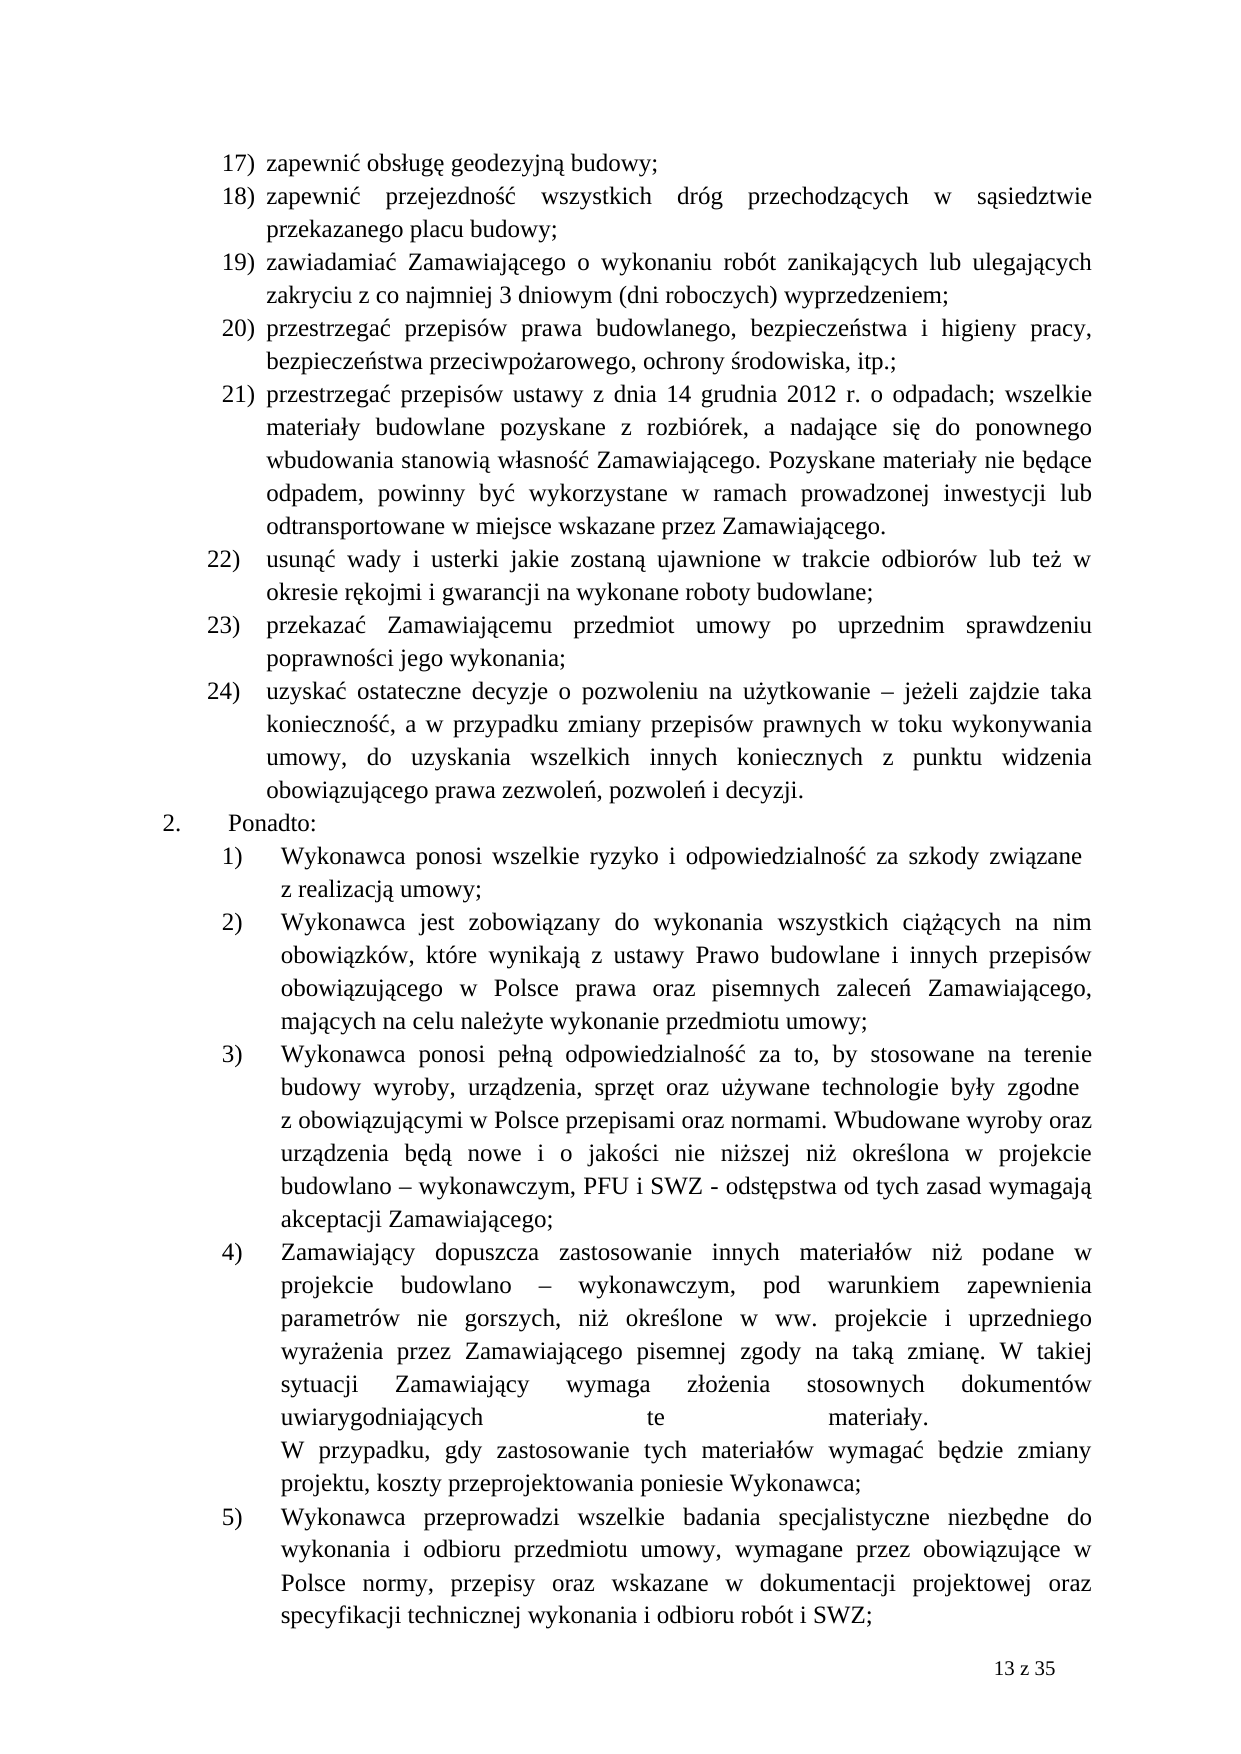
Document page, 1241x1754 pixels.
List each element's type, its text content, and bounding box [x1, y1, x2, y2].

list Wykonawca jest zobowiązany do wykonania wszystkich ciążących na nim obowiązków, które wynikają z ustawy Prawo budowlane i innych przepisów obowiązującego w Polsce prawa oraz pisemnych zaleceń Zamawiającego, mających na celu należyte wykonanie przedmiotu umowy; [222, 907, 1092, 1035]
list zapewnić przejezdność wszystkich dróg przechodzących w sąsiedztwie przekazanego placu budowy; [222, 181, 1092, 242]
list usunąć wady i usterki jakie zostaną ujawnione w trakcie odbiorów lub też w okresie rękojmi i gwarancji na wykonane roboty budowlane; [207, 544, 1092, 606]
list uzyskać ostateczne decyzje o pozwoleniu na użytkowanie – jeżeli zajdzie taka konieczność, a w przypadku zmiany przepisów prawnych w toku wykonywania umowy, do uzyskania wszelkich innych koniecznych z punktu widzenia obowiązującego prawa zezwoleń, pozwoleń i decyzji. [207, 676, 1092, 804]
list 2. Ponadto: [162, 808, 1092, 837]
list Wykonawca ponosi pełną odpowiedzialność za to, by stosowane na terenie budowy wyroby, urządzenia, sprzęt oraz używane technologie były zgodne z obowiązującymi w Polsce przepisami oraz normami. Wbudowane wyroby oraz urządzenia będą nowe i o jakości nie niższej niż określona w projekcie budowlano – wykonawczym, PFU i SWZ - odstępstwa od tych zasad wymagają akceptacji Zamawiającego; [222, 1039, 1092, 1233]
list zapewnić obsługę geodezyjną budowy; [222, 148, 1092, 176]
list Wykonawca przeprowadzi wszelkie badania specjalistyczne niezbędne do wykonania i odbioru przedmiotu umowy, wymagane przez obowiązujące w Polsce normy, przepisy oraz wskazane w dokumentacji projektowej oraz specyfikacji technicznej wykonania i odbioru robót i SWZ; [222, 1502, 1092, 1629]
list przestrzegać przepisów prawa budowlanego, bezpieczeństwa i higieny pracy, bezpieczeństwa przeciwpożarowego, ochrony środowiska, itp.; [222, 313, 1092, 374]
list Zamawiający dopuszcza zastosowanie innych materiałów niż podane w projekcie budowlano – wykonawczym, pod warunkiem zapewnienia parametrów nie gorszych, niż określone w ww. projekcie i uprzedniego wyrażenia przez Zamawiającego pisemnej zgody na taką zmianę. W takiej sytuacji Zamawiający wymaga złożenia stosownych dokumentów uwiarygodniających te materiały. W przypadku, gdy zastosowanie tych materiałów wymagać będzie zmiany projektu, koszty przeprojektowania poniesie Wykonawca; [222, 1237, 1092, 1497]
list Wykonawca ponosi wszelkie ryzyko i odpowiedzialność za szkody związane z realizacją umowy; [222, 841, 1092, 903]
list przestrzegać przepisów ustawy z dnia 14 grudnia 2012 r. o odpadach; wszelkie materiały budowlane pozyskane z rozbiórek, a nadające się do ponownego wbudowania stanowią własność Zamawiającego. Pozyskane materiały nie będące odpadem, powinny być wykorzystane w ramach prowadzonej inwestycji lub odtransportowane w miejsce wskazane przez Zamawiającego. [222, 379, 1092, 540]
list przekazać Zamawiającemu przedmiot umowy po uprzednim sprawdzeniu poprawności jego wykonania; [207, 610, 1092, 672]
list zawiadamiać Zamawiającego o wykonaniu robót zanikających lub ulegających zakryciu z co najmniej 3 dniowym (dni roboczych) wyprzedzeniem; [222, 247, 1092, 308]
